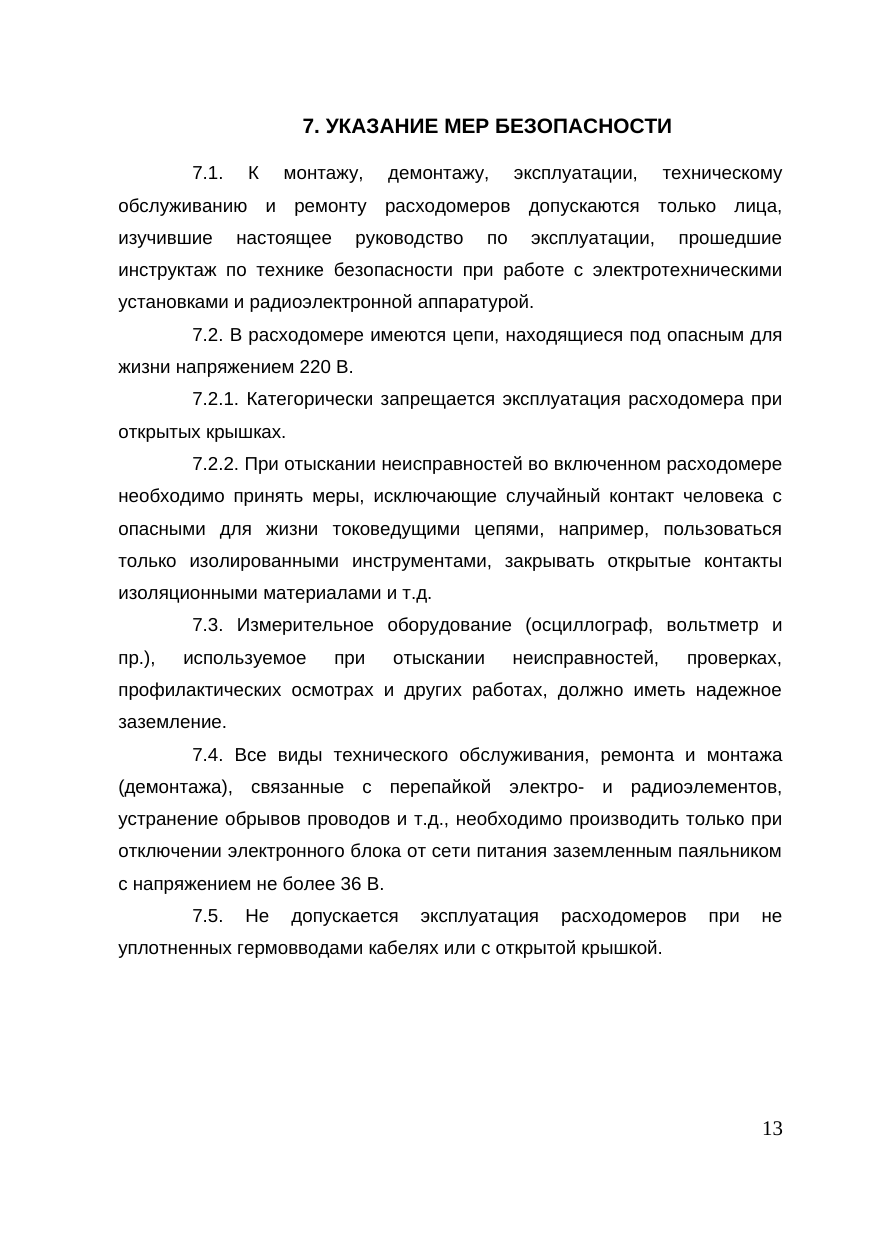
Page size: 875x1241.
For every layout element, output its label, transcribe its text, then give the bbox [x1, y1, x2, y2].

text 7.5. Не допускается эксплуатация расходомеров при не уплотненных гермовводами кабелях или с открытой крышкой. [118, 905, 782, 959]
text 7.3. Измерительное оборудование (осциллограф, вольтметр и пр.), используемое при отыскании неисправностей, проверках, профилактических осмотрах и других работах, должно иметь надежное заземление. [118, 614, 782, 733]
subtitle 7. УКАЗАНИЕ МЕР БЕЗОПАСНОСТИ [118, 114, 782, 138]
text 7.4. Все виды технического обслуживания, ремонта и монтажа (демонтажа), связанные с перепайкой электро- и радиоэлементов, устранение обрывов проводов и т.д., необходимо производить только при отключении электронного блока от сети питания заземленным паяльником с напряжением не более 36 В. [118, 743, 782, 894]
text 7.2.2. При отыскании неисправностей во включенном расходомере необходимо принять меры, исключающие случайный контакт человека с опасными для жизни токоведущими цепями, например, пользоваться только изолированными инструментами, закрывать открытые контакты изоляционными материалами и т.д. [118, 453, 782, 603]
text 7.2. В расходомере имеются цепи, находящиеся под опасным для жизни напряжением 220 В. [118, 323, 782, 377]
text 7.1. К монтажу, демонтажу, эксплуатации, техническому обслуживанию и ремонту расходомеров допускаются только лица, изучившие настоящее руководство по эксплуатации, прошедшие инструктаж по технике безопасности при работе с электротехническими установками и радиоэлектронной аппаратурой. [118, 162, 782, 313]
text 7.2.1. Категорически запрещается эксплуатация расходомера при открытых крышках. [118, 388, 782, 442]
